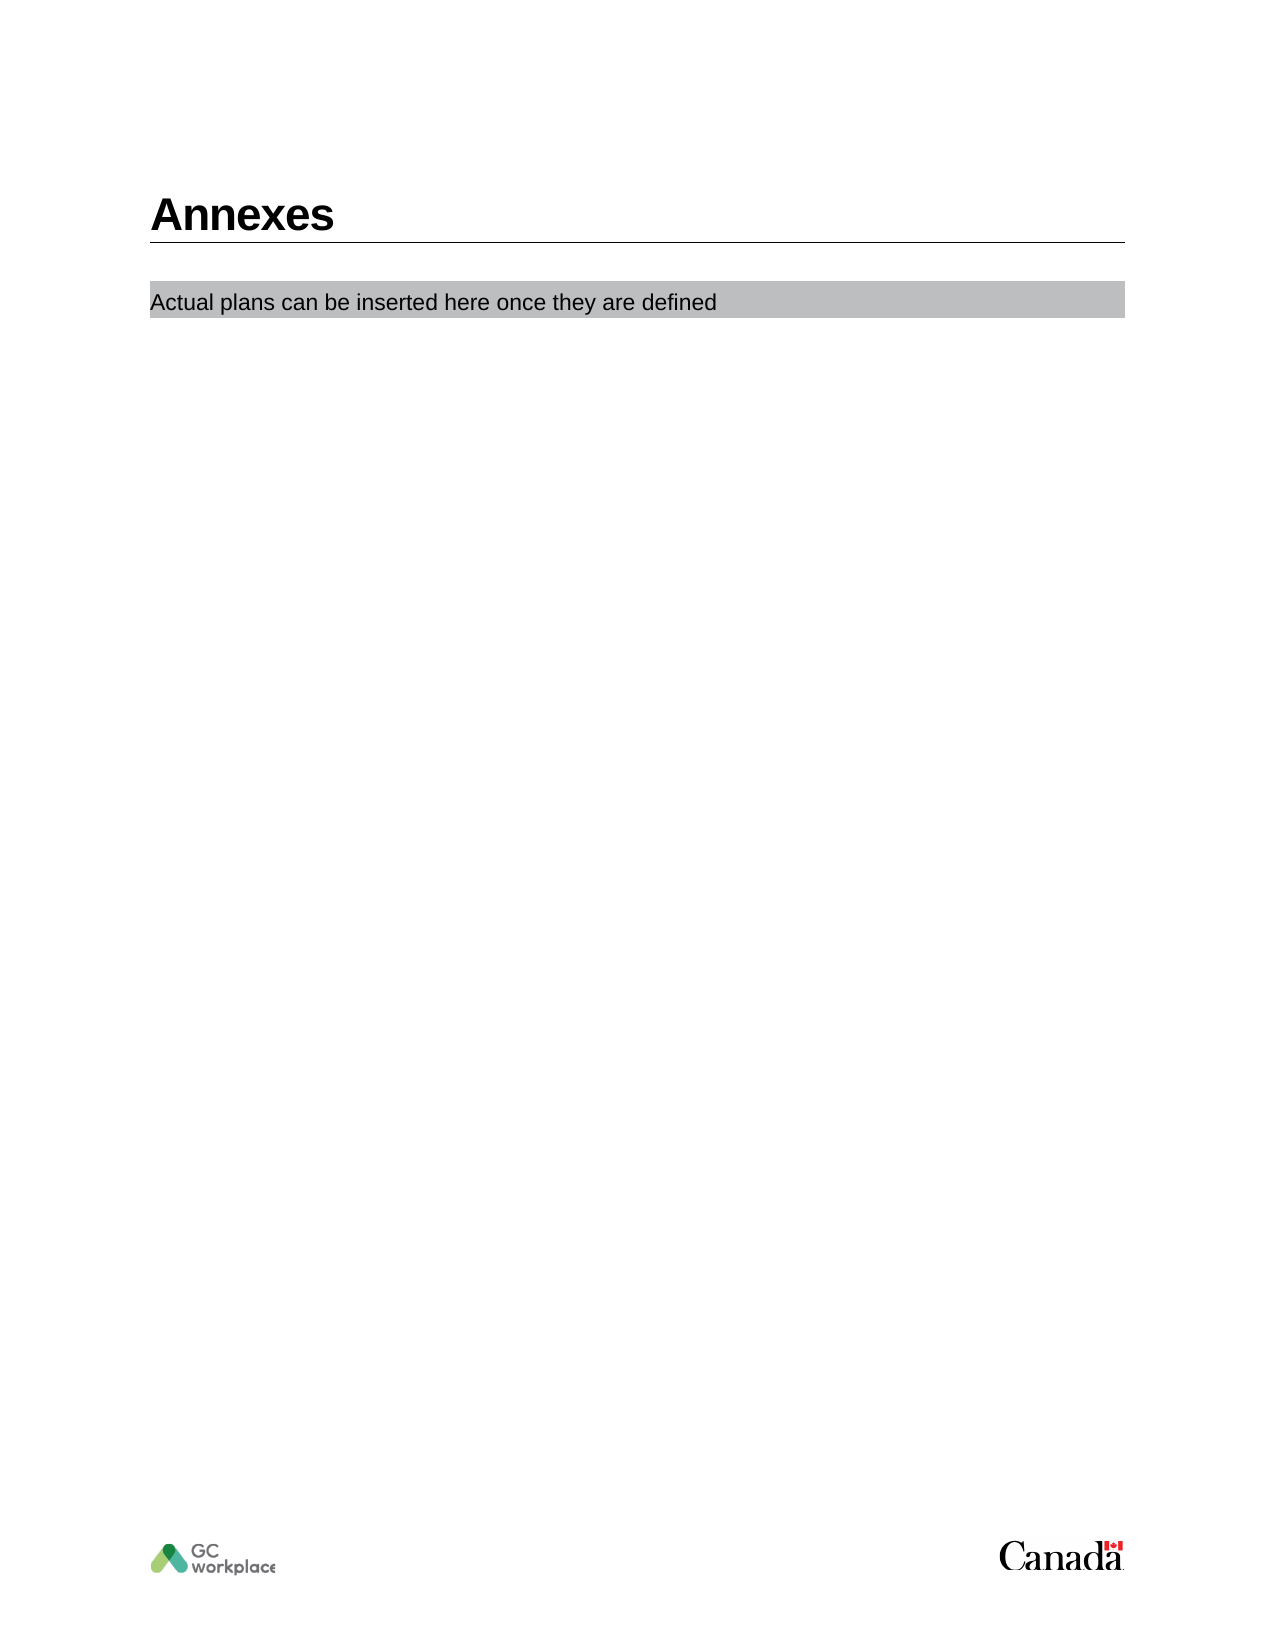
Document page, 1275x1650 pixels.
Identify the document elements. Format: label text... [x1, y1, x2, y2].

picture [999, 1538, 1125, 1570]
picture [150, 1543, 275, 1576]
subtitle Annexes [150, 187, 1125, 242]
text Actual plans can be inserted here once they are defined [150, 281, 1125, 318]
